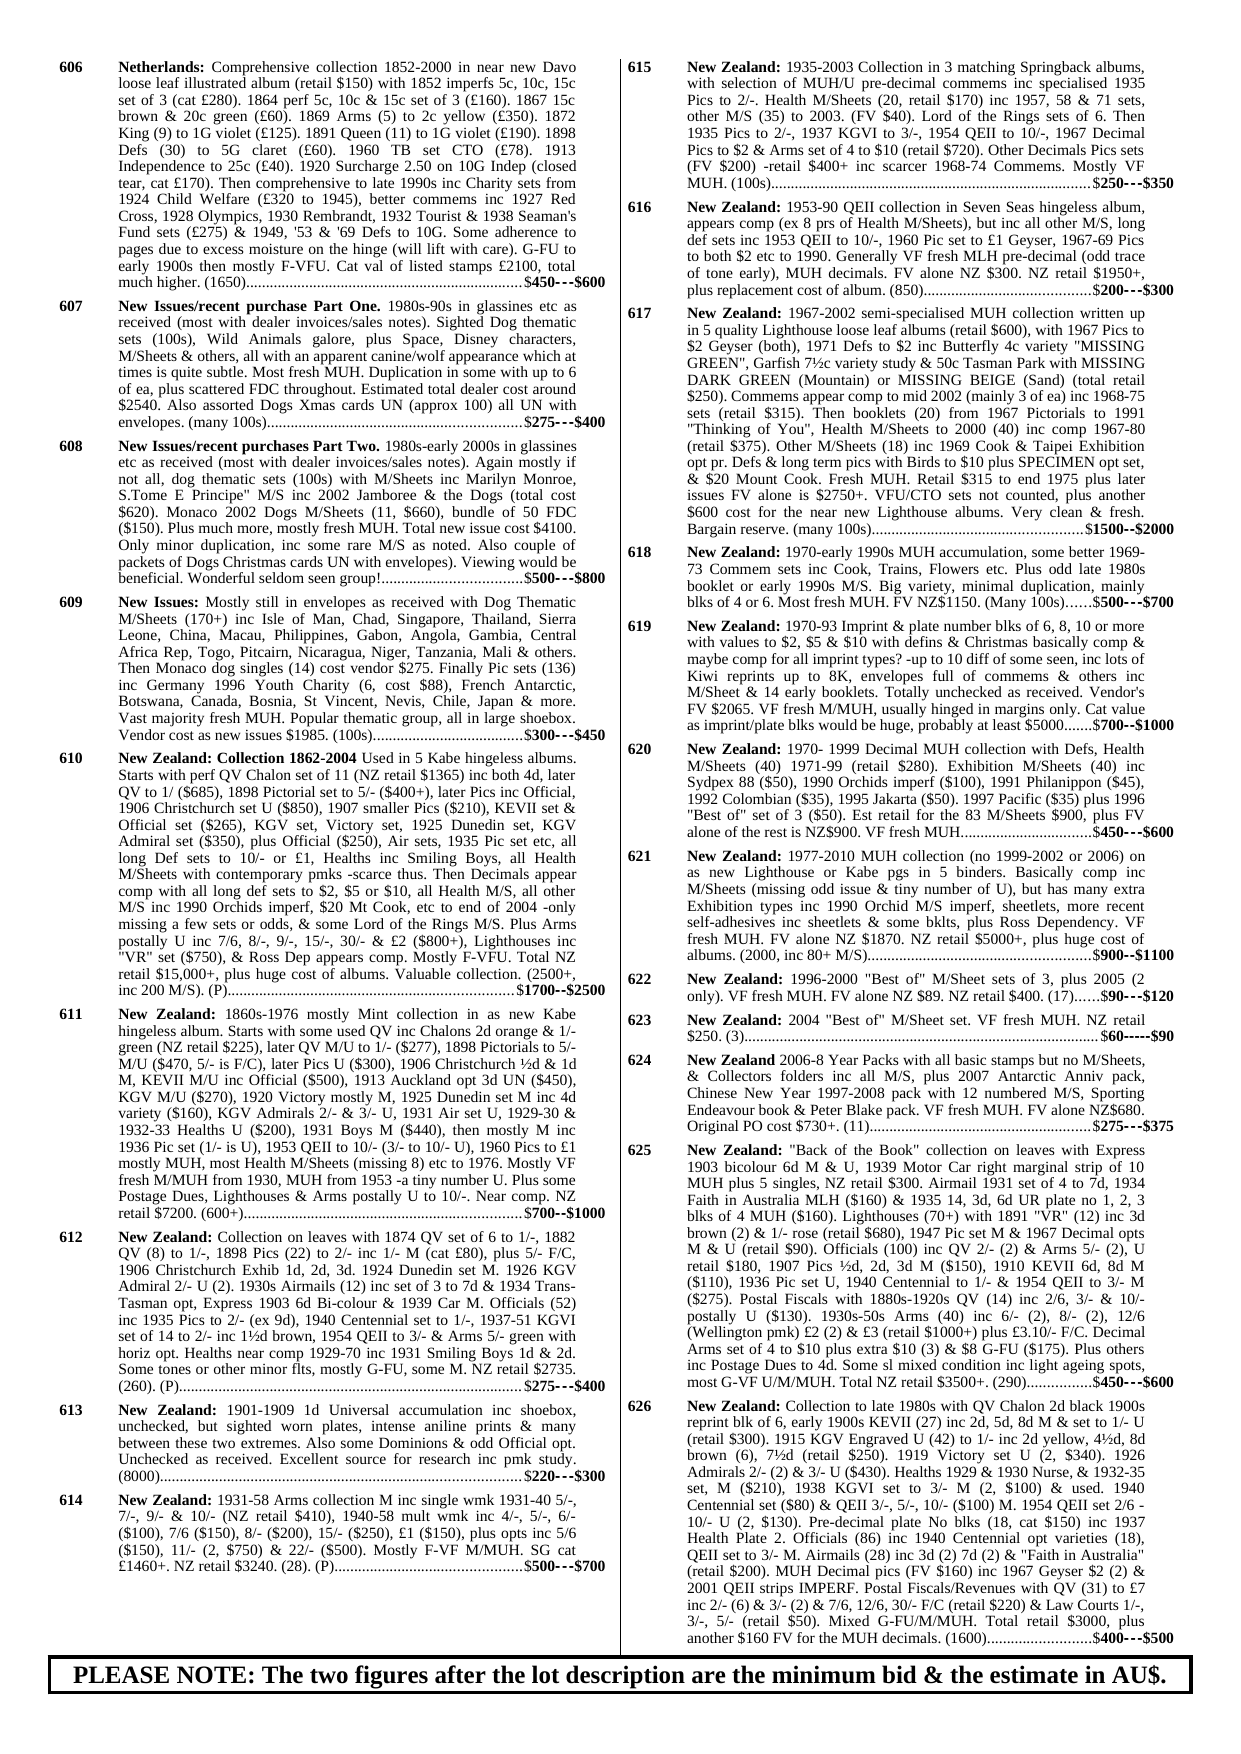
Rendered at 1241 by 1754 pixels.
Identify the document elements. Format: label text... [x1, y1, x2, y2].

text 607 New Issues/recent purchase Part One. 1980s-90s in glassines etc as received (most with dealer invoices/sales notes). Sighted Dog thematic sets (100s), Wild Animals galore, plus Space, Disney characters, M/Sheets & others, all with an apparent canine/wolf appearance which at times is quite subtle. Most fresh MUH. Duplication in some with up to 6 of ea, plus scattered FDC throughout. Estimated total dealer cost around $2540. Also assorted Dogs Xmas cards UN (approx 100) all UN with envelopes. (many 100s). $275 $400 [59, 298, 577, 431]
text 610 New Zealand: Collection 1862-2004 Used in 5 Kabe hingeless albums. Starts with perf QV Chalon set of 11 (NZ retail $1365) inc both 4d, later QV to 1/ ($685), 1898 Pictorial set to 5/- ($400+), later Pics inc Official, 1906 Christchurch set U ($850), 1907 smaller Pics ($210), KEVII set & Official set ($265), KGV set, Victory set, 1925 Dunedin set, KGV Admiral set ($350), plus Official ($250), Air sets, 1935 Pic set etc, all long Def sets to 10/- or £1, Healths inc Smiling Boys, all Health M/Sheets with contemporary pmks -scarce thus. Then Decimals appear comp with all long def sets to $2, $5 or $10, all Health M/S, all other M/S inc 1990 Orchids imperf, $20 Mt Cook, etc to end of 2004 -only missing a few sets or odds, & some Lord of the Rings M/S. Plus Arms postally U inc 7/6, 8/-, 9/-, 15/-, 30/- & £2 ($800+), Lighthouses inc "VR" set ($750), & Ross Dep appears comp. Mostly F-VFU. Total NZ retail $15,000+, plus huge cost of albums. Valuable collection. (2500+, inc 200 M/S). (P) $1700 $2500 [59, 751, 577, 999]
text 616 New Zealand: 1953-90 QEII collection in Seven Seas hingeless album, appears comp (ex 8 prs of Health M/Sheets), but inc all other M/S, long def sets inc 1953 QEII to 10/-, 1960 Pic set to £1 Geyser, 1967-69 Pics to both $2 etc to 1990. Generally VF fresh MLH pre-decimal (odd trace of tone early), MUH decimals. FV alone NZ $300. NZ retail $1950+, plus replacement cost of album. (850). $200 $300 [628, 199, 1146, 298]
text 619 New Zealand: 1970-93 Imprint & plate number blks of 6, 8, 10 or more with values to $2, $5 & $10 with defins & Christmas basically comp & maybe comp for all imprint types? -up to 10 diff of some seen, inc lots of Kiwi reprints up to 8K, envelopes full of commems & others inc M/Sheet & 14 early booklets. Totally unchecked as received. Vendor's FV $2065. VF fresh M/MUH, usually hinged in margins only. Cat value as imprint/plate blks would be huge, probably at least $5000. $700 $1000 [628, 618, 1146, 734]
text 618 New Zealand: 1970-early 1990s MUH accumulation, some better 1969-73 Commem sets inc Cook, Trains, Flowers etc. Plus odd late 1980s booklet or early 1990s M/S. Big variety, minimal duplication, mainly blks of 4 or 6. Most fresh MUH. FV NZ$1150. (Many 100s) $500 $700 [628, 545, 1146, 611]
text 622 New Zealand: 1996-2000 "Best of" M/Sheet sets of 3, plus 2005 (2 only). VF fresh MUH. FV alone NZ $89. NZ retail $400. (17). $90 $120 [628, 971, 1146, 1004]
text 609 New Issues: Mostly still in envelopes as received with Dog Thematic M/Sheets (170+) inc Isle of Man, Chad, Singapore, Thailand, Sierra Leone, China, Macau, Philippines, Gabon, Angola, Gambia, Central Africa Rep, Togo, Pitcairn, Nicaragua, Niger, Tanzania, Mali & others. Then Monaco dog singles (14) cost vendor $275. Finally Pic sets (136) inc Germany 1996 Youth Charity (6, cost $88), French Antarctic, Botswana, Canada, Bosnia, St Vincent, Nevis, Chile, Japan & more. Vast majority fresh MUH. Popular thematic group, all in large shoebox. Vendor cost as new issues $1985. (100s). $300 $450 [59, 594, 577, 743]
text 624 New Zealand 2006-8 Year Packs with all basic stamps but no M/Sheets, & Collectors folders inc all M/S, plus 2007 Antarctic Anniv pack, Chinese New Year 1997-2008 pack with 12 numbered M/S, Sporting Endeavour book & Peter Blake pack. VF fresh MUH. FV alone NZ$680. Original PO cost $730+. (11). $275 $375 [628, 1052, 1146, 1135]
text 626 New Zealand: Collection to late 1980s with QV Chalon 2d black 1900s reprint blk of 6, early 1900s KEVII (27) inc 2d, 5d, 8d M & set to 1/- U (retail $300). 1915 KGV Engraved U (42) to 1/- inc 2d yellow, 4½d, 8d brown (6), 7½d (retail $250). 1919 Victory set U (2, $340). 1926 Admirals 2/- (2) & 3/- U ($430). Healths 1929 & 1930 Nurse, & 1932-35 set, M ($210), 1938 KGVI set to 3/- M (2, $100) & used. 1940 Centennial set ($80) & QEII 3/-, 5/-, 10/- ($100) M. 1954 QEII set 2/6 - 10/- U (2, $130). Pre-decimal plate No blks (18, cat $150) inc 1937 Health Plate 2. Officials (86) inc 1940 Centennial opt varieties (18), QEII set to 3/- M. Airmails (28) inc 3d (2) 7d (2) & "Faith in Australia" (retail $200). MUH Decimal pics (FV $160) inc 1967 Geyser $2 (2) & 2001 QEII strips IMPERF. Postal Fiscals/Revenues with QV (31) to £7 inc 2/- (6) & 3/- (2) & 7/6, 12/6, 30/- F/C (retail $220) & Law Courts 1/-, 3/-, 5/- (retail $50). Mixed G-FU/M/MUH. Total retail $3000, plus another $160 FV for the MUH decimals. (1600). $400 $500 [628, 1398, 1146, 1646]
text 615 New Zealand: 1935-2003 Collection in 3 matching Springback albums, with selection of MUH/U pre-decimal commems inc specialised 1935 Pics to 2/-. Health M/Sheets (20, retail $170) inc 1957, 58 & 71 sets, other M/S (35) to 2003. (FV $40). Lord of the Rings sets of 6. Then 1935 Pics to 2/-, 1937 KGVI to 3/-, 1954 QEII to 10/-, 1967 Decimal Pics to $2 & Arms set of 4 to $10 (retail $720). Other Decimals Pics sets (FV $200) -retail $400+ inc scarcer 1968-74 Commems. Mostly VF MUH. (100s) $250 $350 [628, 59, 1146, 192]
text 623 New Zealand: 2004 "Best of" M/Sheet set. VF fresh MUH. NZ retail $250. (3). $60 $90 [628, 1012, 1146, 1045]
text 606 Netherlands: Comprehensive collection 1852-2000 in near new Davo loose leaf illustrated album (retail $150) with 1852 imperfs 5c, 10c, 15c set of 3 (cat £280). 1864 perf 5c, 10c & 15c set of 3 (£160). 1867 15c brown & 20c green (£60). 1869 Arms (5) to 2c yellow (£350). 1872 King (9) to 1G violet (£125). 1891 Queen (11) to 1G violet (£190). 1898 Defs (30) to 5G claret (£60). 1960 TB set CTO (£78). 1913 Independence to 25c (£40). 1920 Surcharge 2.50 on 10G Indep (closed tear, cat £170). Then comprehensive to late 1990s inc Charity sets from 1924 Child Welfare (£320 to 1945), better commems inc 1927 Red Cross, 1928 Olympics, 1930 Rembrandt, 1932 Tourist & 1938 Seaman's Fund sets (£275) & 1949, '53 & '69 Defs to 10G. Some adherence to pages due to excess moisture on the hinge (will lift with care). G-FU to early 1900s then mostly F-VFU. Cat val of listed stamps £2100, total much higher. (1650). $450 $600 [59, 59, 577, 291]
text 614 New Zealand: 1931-58 Arms collection M inc single wmk 1931-40 5/-, 7/-, 9/- & 10/- (NZ retail $410), 1940-58 mult wmk inc 4/-, 5/-, 6/- ($100), 7/6 ($150), 8/- ($200), 15/- ($250), £1 ($150), plus opts inc 5/6 ($150), 11/- (2, $750) & 22/- ($500). Mostly F-VF M/MUH. SG cat £1460+. NZ retail $3240. (28). (P) $500 $700 [59, 1492, 577, 1575]
text 611 New Zealand: 1860s-1976 mostly Mint collection in as new Kabe hingeless album. Starts with some used QV inc Chalons 2d orange & 1/- green (NZ retail $225), later QV M/U to 1/- ($277), 1898 Pictorials to 5/- M/U ($470, 5/- is F/C), later Pics U ($300), 1906 Christchurch ½d & 1d M, KEVII M/U inc Official ($500), 1913 Auckland opt 3d UN ($450), KGV M/U ($270), 1920 Victory mostly M, 1925 Dunedin set M inc 4d variety ($160), KGV Admirals 2/- & 3/- U, 1931 Air set U, 1929-30 & 1932-33 Healths U ($200), 1931 Boys M ($440), then mostly M inc 1936 Pic set (1/- is U), 1953 QEII to 10/- (3/- to 10/- U), 1960 Pics to £1 mostly MUH, most Health M/Sheets (missing 8) etc to 1976. Mostly VF fresh M/MUH from 1930, MUH from 1953 -a tiny number U. Plus some Postage Dues, Lighthouses & Arms postally U to 10/-. Near comp. NZ retail $7200. (600+). $700 $1000 [59, 1006, 577, 1222]
text 608 New Issues/recent purchases Part Two. 1980s-early 2000s in glassines etc as received (most with dealer invoices/sales notes). Again mostly if not all, dog thematic sets (100s) with M/Sheets inc Marilyn Monroe, S.Tome E Principe" M/S inc 2002 Jamboree & the Dogs (total cost $620). Monaco 2002 Dogs M/Sheets (11, $660), bundle of 50 FDC ($150). Plus much more, mostly fresh MUH. Total new issue cost $4100. Only minor duplication, inc some rare M/S as noted. Also couple of packets of Dogs Christmas cards UN with envelopes). Viewing would be beneficial. Wonderful seldom seen group! $500 $800 [59, 438, 577, 587]
text 621 New Zealand: 1977-2010 MUH collection (no 1999-2002 or 2006) on as new Lighthouse or Kabe pgs in 5 binders. Basically comp inc M/Sheets (missing odd issue & tiny number of U), but has many extra Exhibition types inc 1990 Orchid M/S imperf, sheetlets, more recent self-adhesives inc sheetlets & some bklts, plus Ross Dependency. VF fresh MUH. FV alone NZ $1870. NZ retail $5000+, plus huge cost of albums. (2000, inc 80+ M/S). $900 $1100 [628, 848, 1146, 964]
text 613 New Zealand: 1901-1909 1d Universal accumulation inc shoebox, unchecked, but sighted worn plates, intense aniline prints & many between these two extremes. Also some Dominions & odd Official opt. Unchecked as received. Excellent source for research inc pmk study. (8000). $220 $300 [59, 1402, 577, 1485]
text 620 New Zealand: 1970- 1999 Decimal MUH collection with Defs, Health M/Sheets (40) 1971-99 (retail $280). Exhibition M/Sheets (40) inc Sydpex 88 ($50), 1990 Orchids imperf ($100), 1991 Philanippon ($45), 1992 Colombian ($35), 1995 Jakarta ($50). 1997 Pacific ($35) plus 1996 "Best of" set of 3 ($50). Est retail for the 83 M/Sheets $900, plus FV alone of the rest is NZ$900. VF fresh MUH. $450 $600 [628, 741, 1146, 841]
text 625 New Zealand: "Back of the Book" collection on leaves with Express 1903 bicolour 6d M & U, 1939 Motor Car right marginal strip of 10 MUH plus 5 singles, NZ retail $300. Airmail 1931 set of 4 to 7d, 1934 Faith in Australia MLH ($160) & 1935 14, 3d, 6d UR plate no 1, 2, 3 blks of 4 MUH ($160). Lighthouses (70+) with 1891 "VR" (12) inc 3d brown (2) & 1/- rose (retail $680), 1947 Pic set M & 1967 Decimal opts M & U (retail $90). Officials (100) inc QV 2/- (2) & Arms 5/- (2), U retail $180, 1907 Pics ½d, 2d, 3d M ($150), 1910 KEVII 6d, 8d M ($110), 1936 Pic set U, 1940 Centennial to 1/- & 1954 QEII to 3/- M ($275). Postal Fiscals with 1880s-1920s QV (14) inc 2/6, 3/- & 10/- postally U ($130). 1930s-50s Arms (40) inc 6/- (2), 8/- (2), 12/6 (Wellington pmk) £2 (2) & £3 (retail $1000+) plus £3.10/- F/C. Decimal Arms set of 4 to $10 plus extra $10 (3) & $8 G-FU ($175). Plus others inc Postage Dues to 4d. Some sl mixed condition inc light ageing spots, most G-VF U/M/MUH. Total NZ retail $3500+. (290). $450 $600 [628, 1142, 1146, 1391]
text 612 New Zealand: Collection on leaves with 1874 QV set of 6 to 1/-, 1882 QV (8) to 1/-, 1898 Pics (22) to 2/- inc 1/- M (cat £80), plus 5/- F/C, 1906 Christchurch Exhib 1d, 2d, 3d. 1924 Dunedin set M. 1926 KGV Admiral 2/- U (2). 1930s Airmails (12) inc set of 3 to 7d & 1934 Trans-Tasman opt, Express 1903 6d Bi-colour & 1939 Car M. Officials (52) inc 1935 Pics to 2/- (ex 9d), 1940 Centennial set to 1/-, 1937-51 KGVI set of 14 to 2/- inc 1½d brown, 1954 QEII to 3/- & Arms 5/- green with horiz opt. Healths near comp 1929-70 inc 1931 Smiling Boys 1d & 2d. Some tones or other minor flts, mostly G-FU, some M. NZ retail $2735. (260). (P) $275 $400 [59, 1229, 577, 1395]
text 617 New Zealand: 1967-2002 semi-specialised MUH collection written up in 5 quality Lighthouse loose leaf albums (retail $600), with 1967 Pics to $2 Geyser (both), 1971 Defs to $2 inc Butterfly 4c variety "MISSING GREEN", Garfish 7½c variety study & 50c Tasman Park with MISSING DARK GREEN (Mountain) or MISSING BEIGE (Sand) (total retail $250). Commems appear comp to mid 2002 (mainly 3 of ea) inc 1968-75 sets (retail $315). Then booklets (20) from 1967 Pictorials to 1991 "Thinking of You", Health M/Sheets to 2000 (40) inc comp 1967-80 (retail $375). Other M/Sheets (18) inc 1969 Cook & Taipei Exhibition opt pr. Defs & long term pics with Birds to $10 plus SPECIMEN opt set, & $20 Mount Cook. Fresh MUH. Retail $315 to end 1975 plus later issues FV alone is $2750+. VFU/CTO sets not counted, plus another $600 cost for the near new Lighthouse albums. Very clean & fresh. Bargain reserve. (many 100s). $1500 $2000 [628, 306, 1146, 537]
